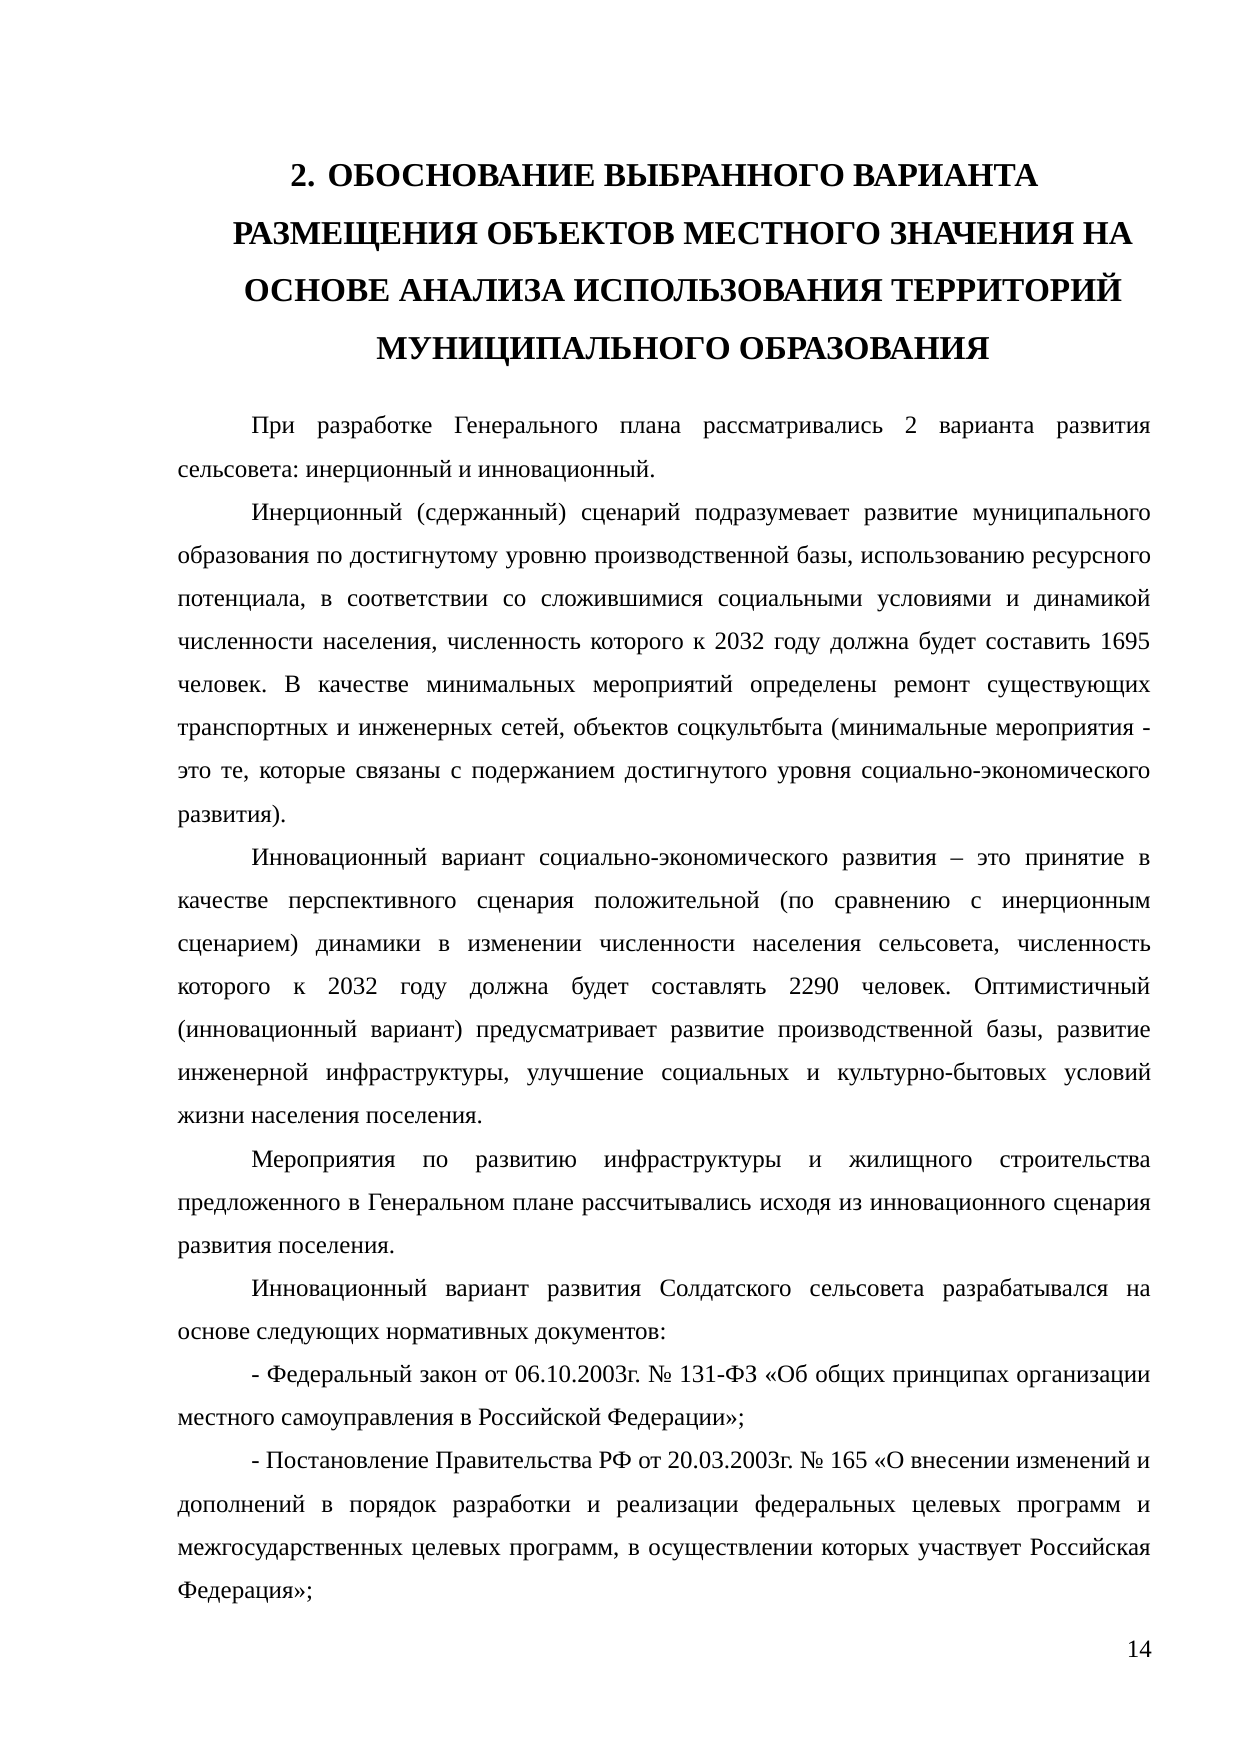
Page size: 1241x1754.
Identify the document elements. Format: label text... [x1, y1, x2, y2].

list Инновационный вариант социально-экономического развития – это принятие в качестве перспективного сценария положительной (по сравнению с инерционным сценарием) динамики в изменении численности населения сельсовета, численность которого к 2032 году должна будет составлять 2290 человек. Оптимистичный (инновационный вариант) предусматривает развитие производственной базы, развитие инженерной инфраструктуры, улучшение социальных и культурно-бытовых условий жизни населения поселения. [177, 842, 1152, 1129]
list - Федеральный закон от 06.10.2003г. № 131-ФЗ «Об общих принципах организации местного самоуправления в Российской Федерации»; [177, 1359, 1152, 1431]
list - Постановление Правительства РФ от 20.03.2003г. № 165 «О внесении изменений и дополнений в порядок разработки и реализации федеральных целевых программ и межгосударственных целевых программ, в осуществлении которых участвует Российская Федерация»; [177, 1446, 1152, 1604]
list Инновационный вариант развития Солдатского сельсовета разрабатывался на основе следующих нормативных документов: [177, 1273, 1152, 1345]
list Инерционный (сдержанный) сценарий подразумевает развитие муниципального образования по достигнутому уровню производственной базы, использованию ресурсного потенциала, в соответствии со сложившимися социальными условиями и динамикой численности населения, численность которого к 2032 году должна будет составить 1695 человек. В качестве минимальных мероприятий определены ремонт существующих транспортных и инженерных сетей, объектов соцкультбыта (минимальные мероприятия - это те, которые связаны с подержанием достигнутого уровня социально-экономического развития). [177, 497, 1152, 827]
list Мероприятия по развитию инфраструктуры и жилищного строительства предложенного в Генеральном плане рассчитывались исходя из инновационного сценария развития поселения. [177, 1144, 1152, 1259]
list ОБОСНОВАНИЕ ВЫБРАННОГО ВАРИАНТА РАЗМЕЩЕНИЯ ОБЪЕКТОВ МЕСТНОГО ЗНАЧЕНИЯ НА ОСНОВЕ АНАЛИЗА ИСПОЛЬЗОВАНИЯ ТЕРРИТОРИЙ МУНИЦИПАЛЬНОГО ОБРАЗОВАНИЯ [177, 156, 1152, 366]
list При разработке Генерального плана рассматривались 2 варианта развития сельсовета: инерционный и инновационный. [177, 411, 1152, 482]
